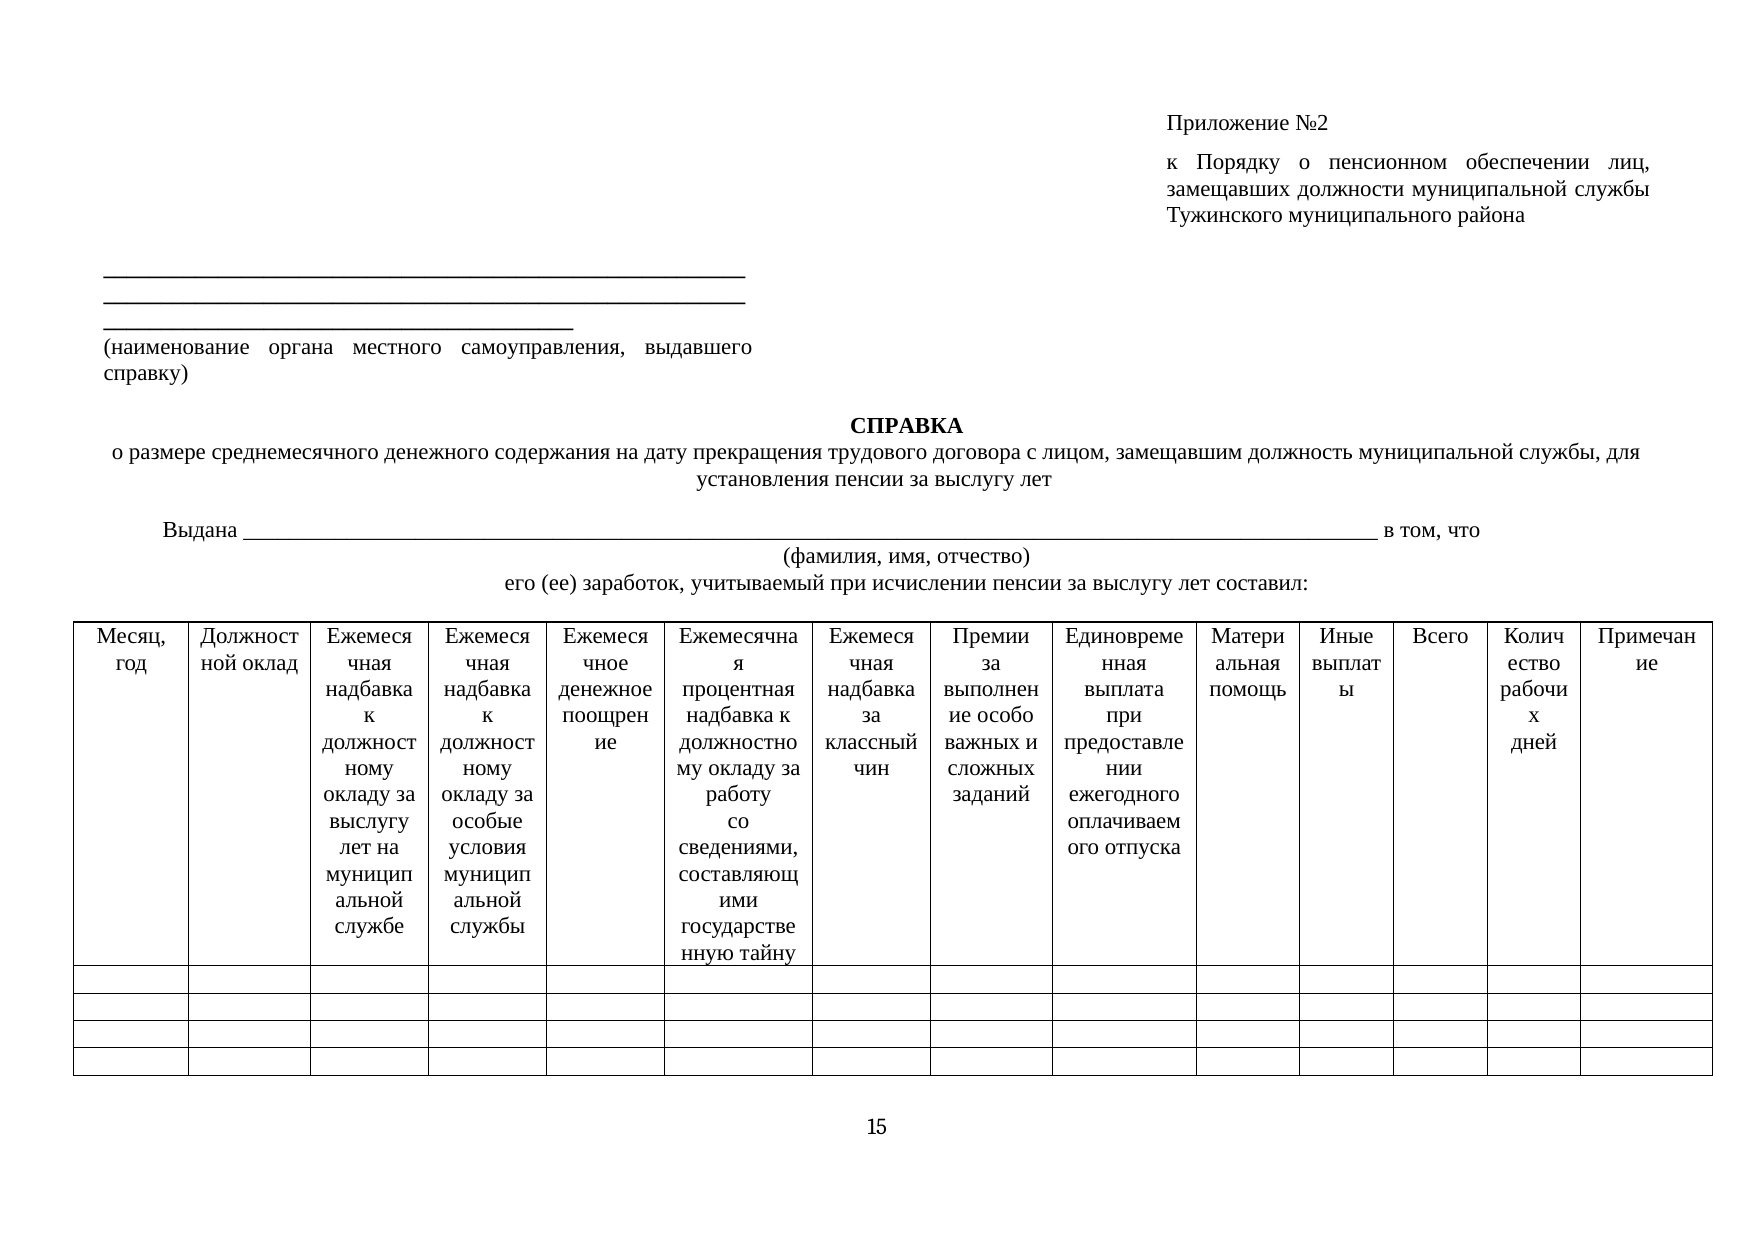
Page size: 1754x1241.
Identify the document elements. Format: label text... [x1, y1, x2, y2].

table_cell [813, 1021, 930, 1047]
text к Порядку о пенсионном обеспечении лиц, замещавших должности муниципальной службы Тужинского муниципального района [1166, 148, 1651, 227]
table_header Иные выплаты [1300, 623, 1393, 965]
table_cell [1197, 994, 1299, 1020]
table_cell [1394, 966, 1487, 992]
table_cell [665, 966, 812, 992]
table_cell [429, 994, 546, 1020]
table_cell [74, 1048, 188, 1074]
table_cell [1053, 1021, 1196, 1047]
table_cell [1488, 1021, 1580, 1047]
table_cell [311, 1021, 428, 1047]
table_cell [813, 966, 930, 992]
table_cell [665, 1048, 812, 1074]
text (фамилия, имя, отчество) [103, 542, 1651, 569]
table_cell [1581, 1048, 1712, 1074]
table_header Всего [1394, 623, 1487, 965]
table_cell [189, 994, 310, 1020]
table_cell [1053, 966, 1196, 992]
table_cell [1300, 994, 1393, 1020]
table_cell [429, 966, 546, 992]
table_header Премии за выполнение особо важных и сложных заданий [931, 623, 1052, 965]
text _________________________________________________________________________________________________________________________________________________________ [103, 254, 753, 333]
table_cell [1394, 994, 1487, 1020]
table_cell [74, 994, 188, 1020]
table_header Материальная помощь [1197, 623, 1299, 965]
table_header Количество рабочих дней [1488, 623, 1580, 965]
table_cell [1197, 1021, 1299, 1047]
table_cell [1053, 994, 1196, 1020]
table_cell [931, 1048, 1052, 1074]
table_cell [429, 1021, 546, 1047]
table_header Единовременная выплата при предоставлении ежегодного оплачиваемого отпуска [1053, 623, 1196, 965]
table_cell [931, 994, 1052, 1020]
table_cell [1300, 1048, 1393, 1074]
text о размере среднемесячного денежного содержания на дату прекращения трудового договора с лицом, замещавшим должность муниципальной службы, для установления пенсии за выслугу лет [103, 438, 1651, 491]
table_header Должностной оклад [189, 623, 310, 965]
table_cell [189, 1048, 310, 1074]
table_cell [311, 994, 428, 1020]
table_cell [547, 1048, 664, 1074]
table_cell [189, 966, 310, 992]
table_cell [1197, 1048, 1299, 1074]
table_cell [1581, 1021, 1712, 1047]
table_cell [1300, 1021, 1393, 1047]
table_cell [74, 1021, 188, 1047]
table_cell [429, 1048, 546, 1074]
table_cell [665, 1021, 812, 1047]
table_header Ежемесячное денежное поощрение [547, 623, 664, 965]
table_cell [1053, 1048, 1196, 1074]
table_cell [189, 1021, 310, 1047]
text Приложение №2 [1166, 109, 1651, 136]
table_header Ежемесячная надбавка к должностному окладу за особые условия муниципальной службы [429, 623, 546, 965]
table_cell [311, 966, 428, 992]
table_header Ежемесячная надбавка к должностному окладу за выслугу лет на муниципальной службе [311, 623, 428, 965]
table_cell [665, 994, 812, 1020]
table_cell [1394, 1048, 1487, 1074]
table_cell [931, 966, 1052, 992]
table_cell [547, 966, 664, 992]
text (наименование органа местного самоуправления, выдавшего справку) [103, 333, 753, 386]
table_cell [547, 1021, 664, 1047]
table_header Месяц, год [74, 623, 188, 965]
table_header Примечание [1581, 623, 1712, 965]
table_cell [1488, 1048, 1580, 1074]
table_cell [931, 1021, 1052, 1047]
text СПРАВКА [103, 412, 1651, 438]
table_cell [1394, 1021, 1487, 1047]
table_cell [74, 966, 188, 992]
table_cell [1197, 966, 1299, 992]
table_cell [1488, 966, 1580, 992]
table_cell [1488, 994, 1580, 1020]
table_header Ежемесячная надбавка за классный чин [813, 623, 930, 965]
table_cell [813, 994, 930, 1020]
text его (ее) заработок, учитываемый при исчислении пенсии за выслугу лет составил: [103, 569, 1651, 595]
table_cell [1581, 966, 1712, 992]
table_cell [311, 1048, 428, 1074]
table_cell [1300, 966, 1393, 992]
table_cell [547, 994, 664, 1020]
table_header Ежемесячная процентная надбавка к должностному окладу за работу со сведениями, составляющими государственную тайну [665, 623, 812, 965]
text Выдана ___________________________________________________________________________________________________ в том, что [103, 516, 1651, 542]
table_cell [1581, 994, 1712, 1020]
table_cell [813, 1048, 930, 1074]
